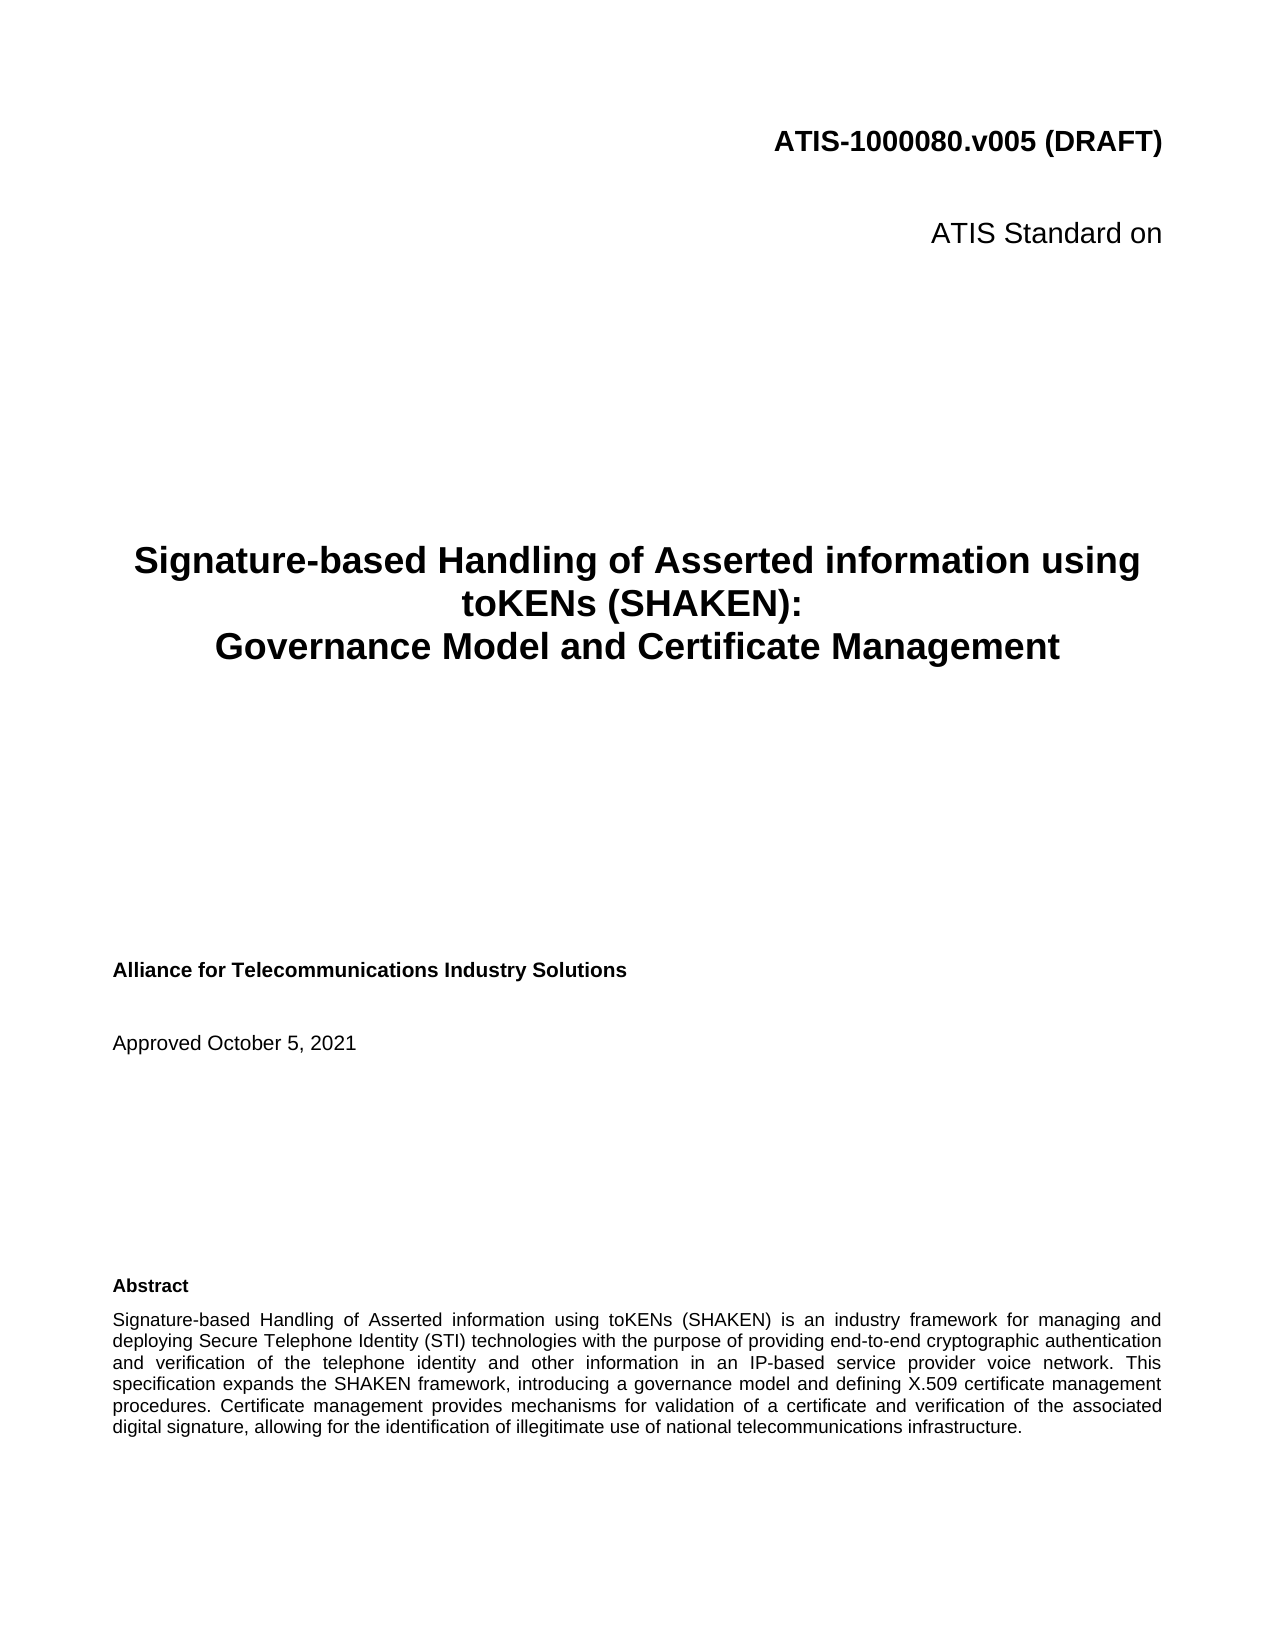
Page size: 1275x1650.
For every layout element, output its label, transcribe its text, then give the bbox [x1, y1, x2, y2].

text Signature-based Handling of Asserted information using toKENs (SHAKEN) is an industry framework for managing and deploying Secure Telephone Identity (STI) technologies with the purpose of providing end-to-end cryptographic authentication and verification of the telephone identity and other information in an IP-based service provider voice network. This specification expands the SHAKEN framework, introducing a governance model and defining X.509 certificate management procedures. Certificate management provides mechanisms for validation of a certificate and verification of the associated digital signature, allowing for the identification of illegitimate use of national telecommunications infrastructure. [112, 1308, 1162, 1438]
text Approved October 5, 2021 [112, 1031, 1162, 1055]
text Abstract [112, 1274, 1162, 1296]
text Alliance for Telecommunications Industry Solutions [112, 958, 1162, 982]
text ATIS-1000080.v005 (DRAFT) [112, 124, 1162, 157]
text ATIS Standard on [112, 216, 1162, 249]
text Signature-based Handling of Asserted information using toKENs (SHAKEN): Governance Model and Certificate Management [112, 538, 1162, 668]
